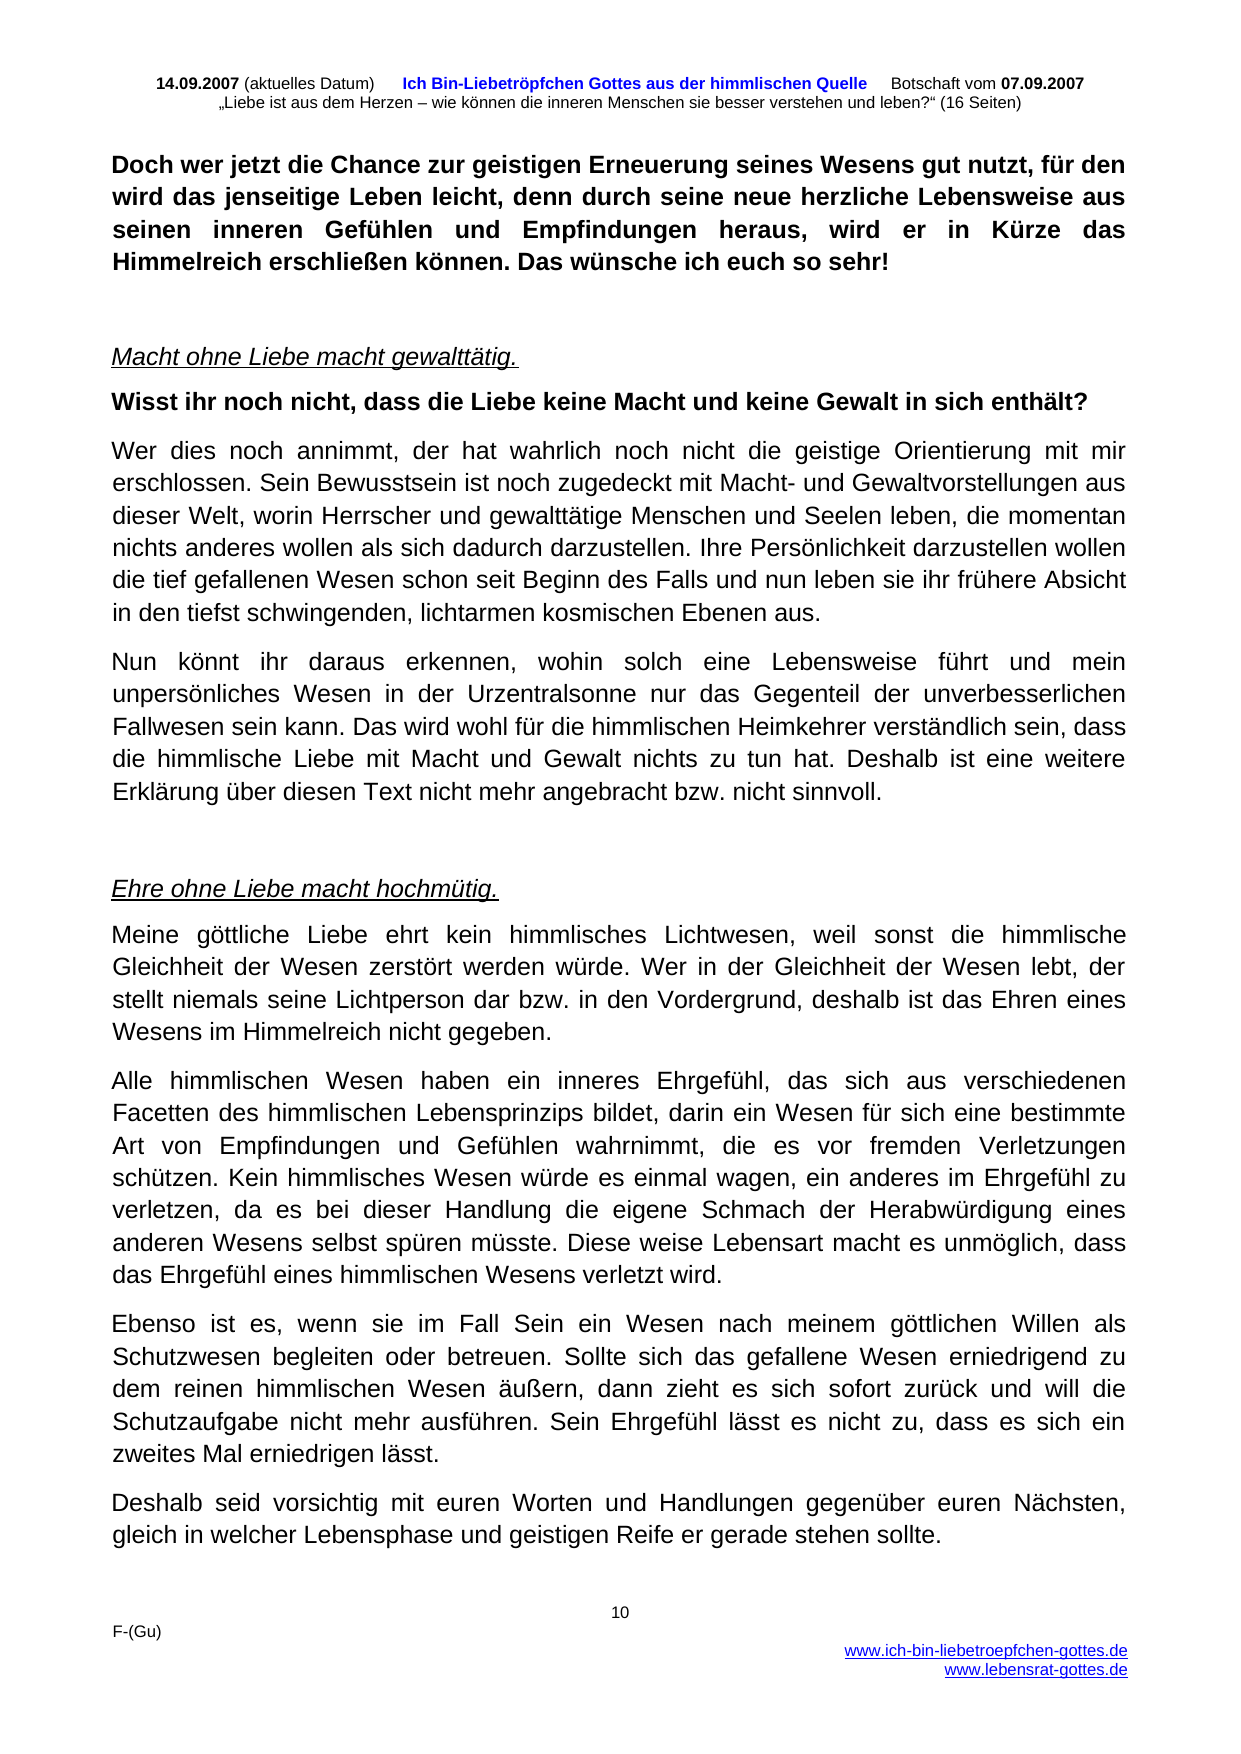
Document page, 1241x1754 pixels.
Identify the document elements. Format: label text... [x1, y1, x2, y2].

text Meine göttliche Liebe ehrt kein himmlisches Lichtwesen, weil sonst die himmlische Gleichheit der Wesen zerstört werden würde. Wer in der Gleichheit der Wesen lebt, der stellt niemals seine Lichtperson dar bzw. in den Vordergrund, deshalb ist das Ehren eines Wesens im Himmelreich nicht gegeben. [111, 920, 1128, 1046]
text Ebenso ist es, wenn sie im Fall Sein ein Wesen nach meinem göttlichen Willen als Schutzwesen begleiten oder betreuen. Sollte sich das gefallene Wesen erniedrigend zu dem reinen himmlischen Wesen äußern, dann zieht es sich sofort zurück und will die Schutzaufgabe nicht mehr ausführen. Sein Ehrgefühl lässt es nicht zu, dass es sich ein zweites Mal erniedrigen lässt. [111, 1309, 1128, 1468]
text Doch wer jetzt die Chance zur geistigen Erneuerung seines Wesens gut nutzt, für den wird das jenseitige Leben leicht, denn durch seine neue herzliche Lebensweise aus seinen inneren Gefühlen und Empfindungen heraus, wird er in Kürze das Himmelreich erschließen können. Das wünsche ich euch so sehr! [111, 150, 1128, 276]
text Wisst ihr noch nicht, dass die Liebe keine Macht und keine Gewalt in sich enthält? [111, 387, 1128, 416]
text Ehre ohne Liebe macht hochmütig. [111, 874, 1128, 903]
text Macht ohne Liebe macht gewalttätig. [111, 342, 1128, 370]
text Nun könnt ihr daraus erkennen, wohin solch eine Lebensweise führt und mein unpersönliches Wesen in der Urzentralsonne nur das Gegenteil der unverbesserlichen Fallwesen sein kann. Das wird wohl für die himmlischen Heimkehrer verständlich sein, dass die himmlische Liebe mit Macht und Gewalt nichts zu tun hat. Deshalb ist eine weitere Erklärung über diesen Text nicht mehr angebracht bzw. nicht sinnvoll. [111, 647, 1128, 805]
text Deshalb seid vorsichtig mit euren Worten und Handlungen gegenüber euren Nächsten, gleich in welcher Lebensphase und geistigen Reife er gerade stehen sollte. [111, 1488, 1128, 1549]
text Alle himmlischen Wesen haben ein inneres Ehrgefühl, das sich aus verschiedenen Facetten des himmlischen Lebensprinzips bildet, darin ein Wesen für sich eine bestimmte Art von Empfindungen und Gefühlen wahrnimmt, die es vor fremden Verletzungen schützen. Kein himmlisches Wesen würde es einmal wagen, ein anderes im Ehrgefühl zu verletzen, da es bei dieser Handlung die eigene Schmach der Herabwürdigung eines anderen Wesens selbst spüren müsste. Diese weise Lebensart macht es unmöglich, dass das Ehrgefühl eines himmlischen Wesens verletzt wird. [111, 1066, 1128, 1289]
text Wer dies noch annimmt, der hat wahrlich noch nicht die geistige Orientierung mit mir erschlossen. Sein Bewusstsein ist noch zugedeckt mit Macht- und Gewaltvorstellungen aus dieser Welt, worin Herrscher und gewalttätige Menschen und Seelen leben, die momentan nichts anderes wollen als sich dadurch darzustellen. Ihre Persönlichkeit darzustellen wollen die tief gefallenen Wesen schon seit Beginn des Falls und nun leben sie ihr frühere Absicht in den tiefst schwingenden, lichtarmen kosmischen Ebenen aus. [111, 436, 1128, 627]
